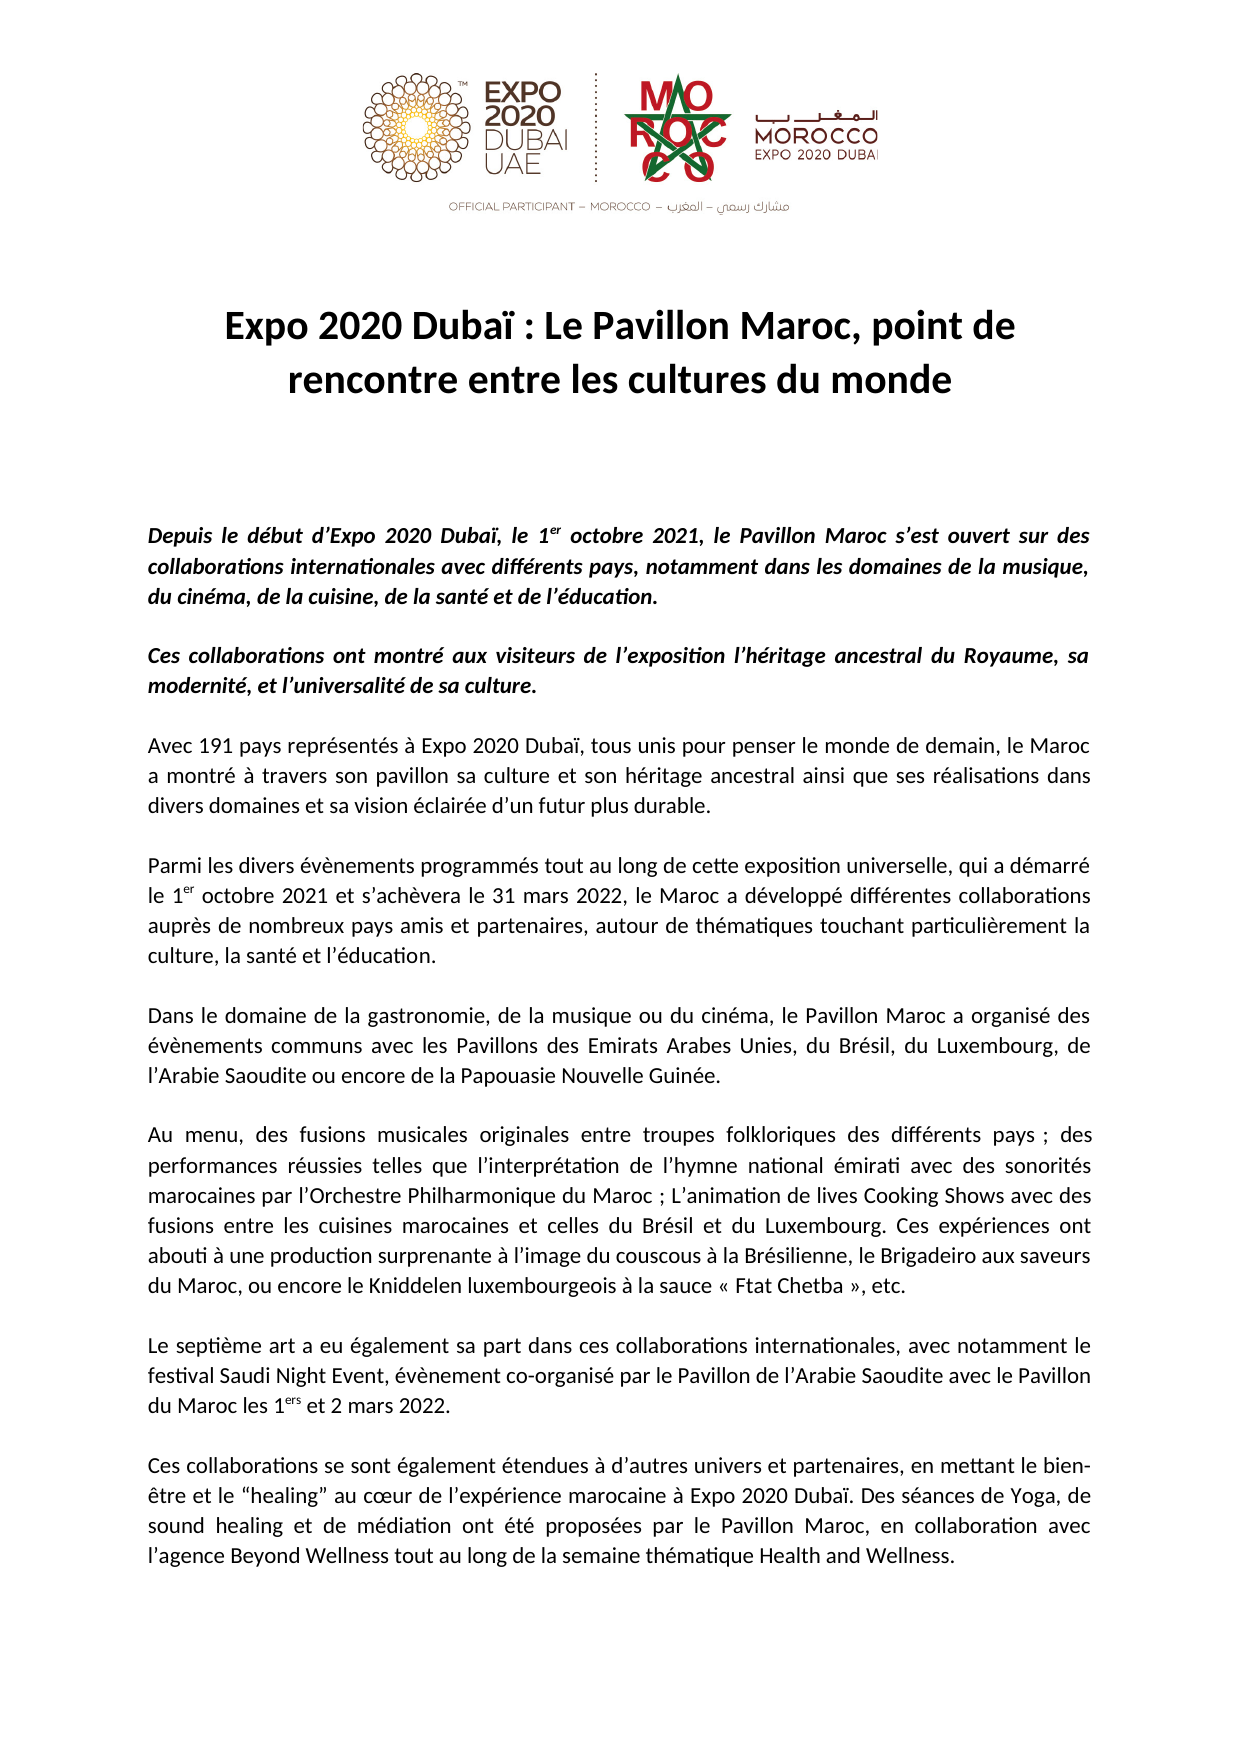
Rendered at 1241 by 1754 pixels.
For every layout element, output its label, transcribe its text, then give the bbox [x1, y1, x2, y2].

text Avec 191 pays représentés à Expo 2020 Dubaï, tous unis pour penser le monde de demain, le Maroc a montré à travers son pavillon sa culture et son héritage ancestral ainsi que ses réalisations dans divers domaines et sa vision éclairée d’un futur plus durable. [148, 731, 1093, 819]
text Depuis le début d’Expo 2020 Dubaï, le 1er octobre 2021, le Pavillon Maroc s’est ouvert sur des collaborations internationales avec différents pays, notamment dans les domaines de la musique, du cinéma, de la cuisine, de la santé et de l’éducation. [148, 522, 1093, 610]
text Ces collaborations se sont également étendues à d’autres univers et partenaires, en mettant le bien-être et le “healing” au cœur de l’expérience marocaine à Expo 2020 Dubaï. Des séances de Yoga, de sound healing et de médiation ont été proposées par le Pavillon Maroc, en collaboration avec l’agence Beyond Wellness tout au long de la semaine thématique Health and Wellness. [148, 1539, 1093, 1569]
picture [362, 73, 878, 215]
text Parmi les divers évènements programmés tout au long de cette exposition universelle, qui a démarré le 1er octobre 2021 et s’achèvera le 31 mars 2022, le Maroc a développé différentes collaborations auprès de nombreux pays amis et partenaires, autour de thématiques touchant particulièrement la culture, la santé et l’éducation. [148, 851, 1093, 969]
text Dans le domaine de la gastronomie, de la musique ou du cinéma, le Pavillon Maroc a organisé des évènements communs avec les Pavillons des Emirats Arabes Unies, du Brésil, du Luxembourg, de l’Arabie Saoudite ou encore de la Papouasie Nouvelle Guinée. [148, 1001, 1093, 1089]
text Ces collaborations ont montré aux visiteurs de l’exposition l’héritage ancestral du Royaume, sa modernité, et l’universalité de sa culture. [148, 641, 1093, 700]
text Au menu, des fusions musicales originales entre troupes folkloriques des différents pays ; des performances réussies telles que l’interprétation de l’hymne national émirati avec des sonorités marocaines par l’Orchestre Philharmonique du Maroc ; L’animation de lives Cooking Shows avec des fusions entre les cuisines marocaines et celles du Brésil et du Luxembourg. Ces expériences ont abouti à une production surprenante à l’image du couscous à la Brésilienne, le Brigadeiro aux saveurs du Maroc, ou encore le Kniddelen luxembourgeois à la sauce « Ftat Chetba », etc. [148, 1121, 1093, 1300]
text Expo 2020 Dubaï : Le Pavillon Maroc, point de rencontre entre les cultures du monde [148, 299, 1093, 404]
text Le septième art a eu également sa part dans ces collaborations internationales, avec notamment le festival Saudi Night Event, évènement co-organisé par le Pavillon de l’Arabie Saoudite avec le Pavillon du Maroc les 1ers et 2 mars 2022. [148, 1331, 1093, 1419]
